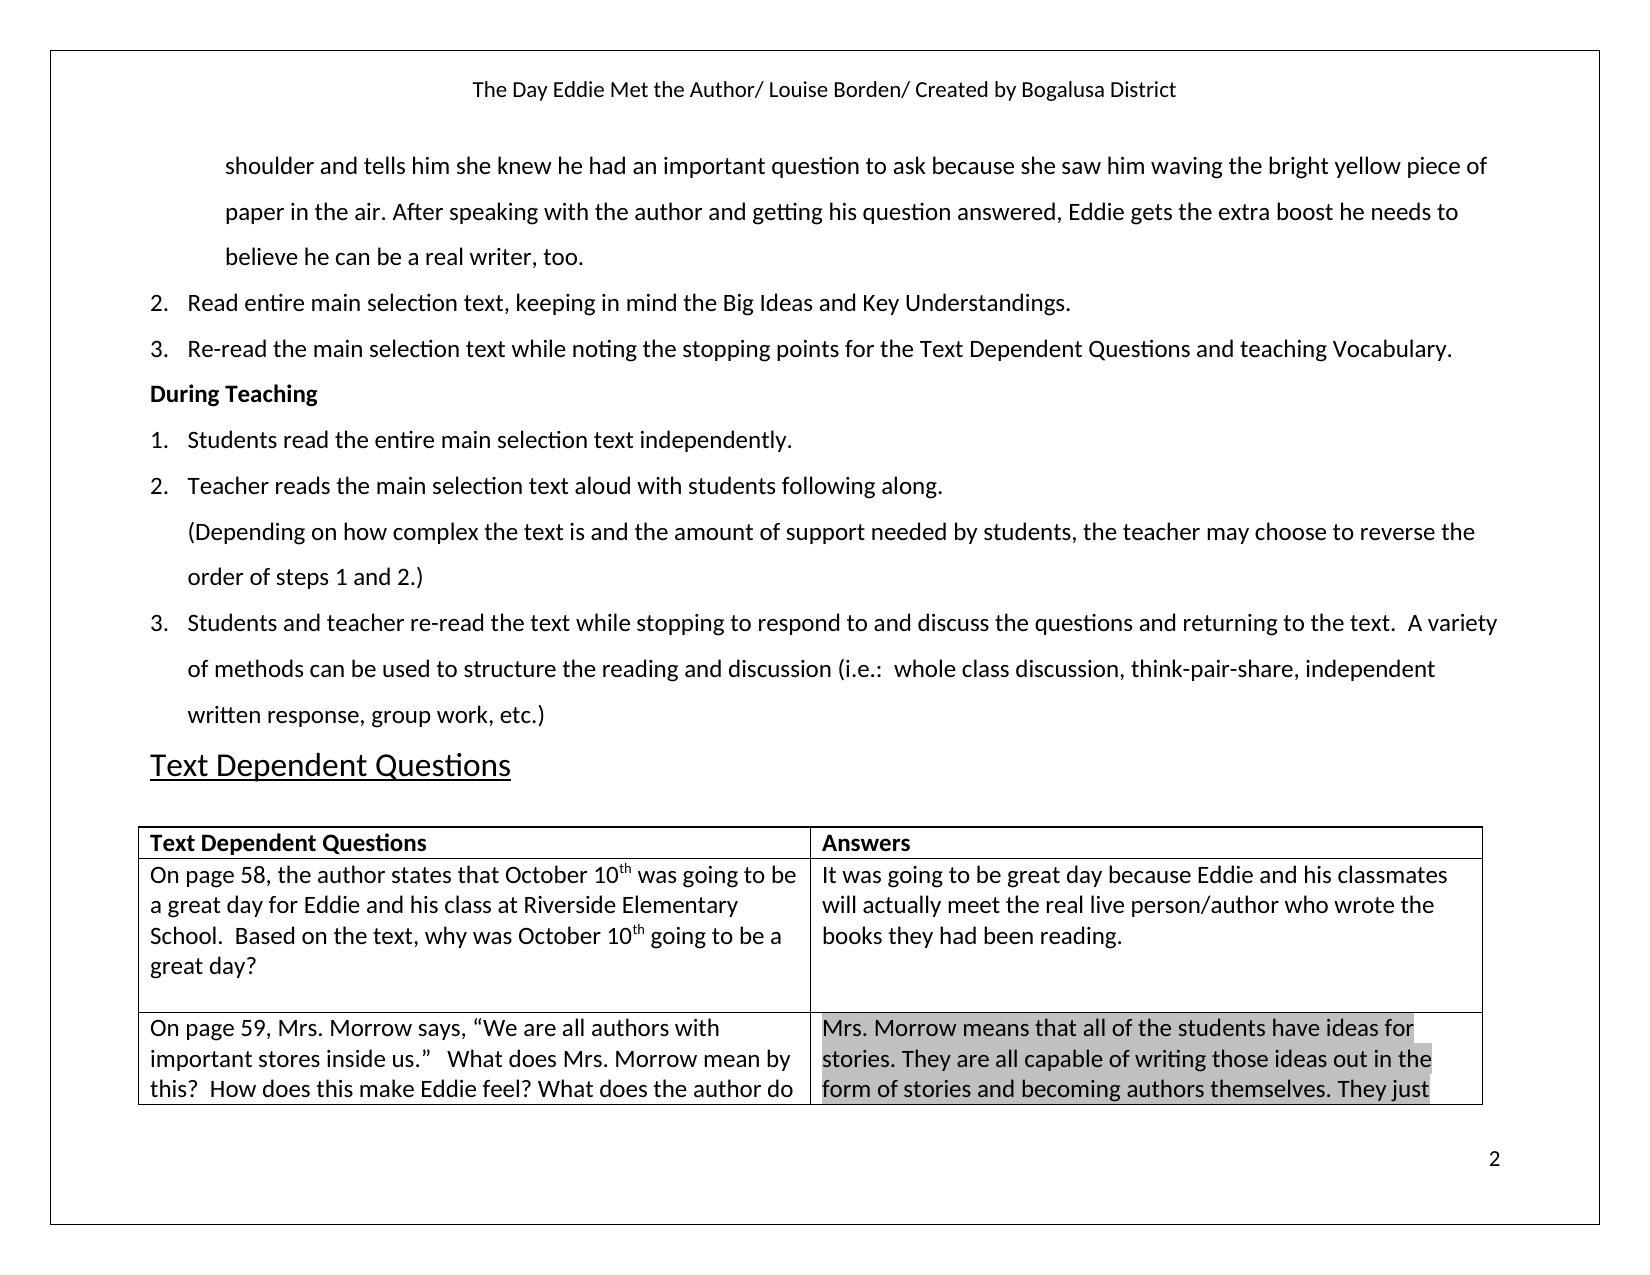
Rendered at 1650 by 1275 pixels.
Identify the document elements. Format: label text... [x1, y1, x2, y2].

table_cell On page 58, the author states that October 10th was going to be a great day for Eddie and his class at Riverside Elementary School. Based on the text, why was October 10th going to be a great day? [139, 859, 810, 1012]
list Re-read the main selection text while noting the stopping points for the Text Dependent Questions and teaching Vocabulary. [150, 333, 1500, 363]
list Students and teacher re-read the text while stopping to respond to and discuss the questions and returning to the text. A variety of methods can be used to structure the reading and discussion (i.e.: whole class discussion, think-pair-share, independent written response, group work, etc.) [150, 607, 1500, 729]
list Students read the entire main selection text independently. [150, 424, 1500, 455]
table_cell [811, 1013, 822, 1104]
table_header Answers [811, 828, 1482, 858]
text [225, 150, 1500, 272]
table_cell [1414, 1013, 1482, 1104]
text During Teaching [150, 379, 1500, 409]
list Teacher reads the main selection text aloud with students following along. [150, 470, 1500, 501]
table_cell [139, 1013, 810, 1104]
list Read entire main selection text, keeping in mind the Big Ideas and Key Understandings. [150, 287, 1500, 318]
table_cell It was going to be great day because Eddie and his classmates will actually meet the real live person/author who wrote the books they had been reading. [811, 859, 1482, 1012]
table_header Text Dependent Questions [139, 828, 810, 858]
text (Depending on how complex the text is and the amount of support needed by students, the teacher may choose to reverse the order of steps 1 and 2.) [187, 516, 1500, 592]
text Text Dependent Questions [150, 744, 1500, 785]
